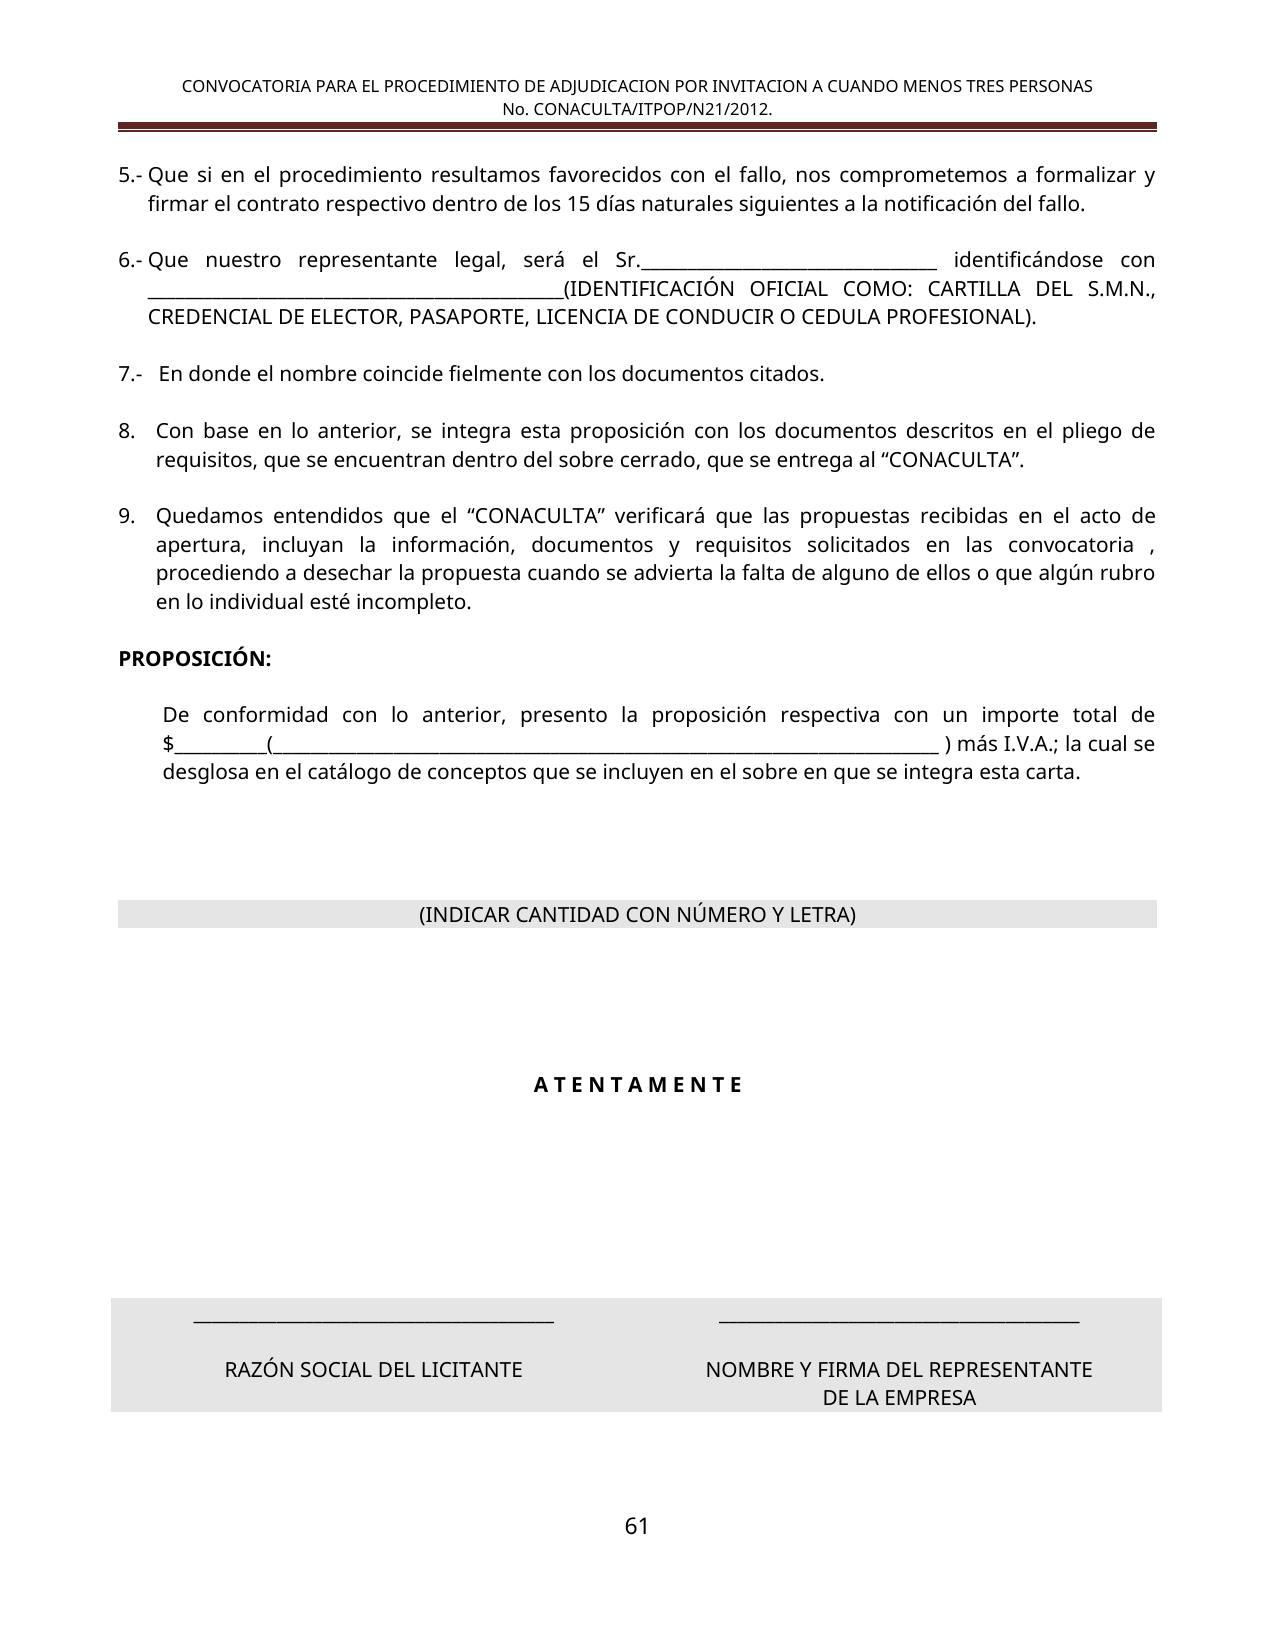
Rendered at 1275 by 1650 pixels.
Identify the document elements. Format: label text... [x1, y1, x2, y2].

list Que nuestro representante legal, será el Sr.________________________________ identificándose con _____________________________________________(IDENTIFICACIÓN OFICIAL COMO: CARTILLA DEL S.M.N., CREDENCIAL DE ELECTOR, PASAPORTE, LICENCIA DE CONDUCIR O CEDULA PROFESIONAL). [118, 246, 1157, 331]
text A T E N T A M E N T E [118, 1070, 1157, 1099]
list Con base en lo anterior, se integra esta proposición con los documentos descritos en el pliego de requisitos, que se encuentran dentro del sobre cerrado, que se entrega al “CONACULTA”. [118, 416, 1157, 473]
list Que si en el procedimiento resultamos favorecidos con el fallo, nos comprometemos a formalizar y firmar el contrato respectivo dentro de los 15 días naturales siguientes a la notificación del fallo. [118, 160, 1157, 217]
text (INDICAR CANTIDAD CON NÚMERO Y LETRA) [118, 900, 1157, 928]
text 7.- En donde el nombre coincide fielmente con los documentos citados. [118, 359, 1157, 388]
table_header _______________________________________ RAZÓN SOCIAL DEL LICITANTE [111, 1298, 636, 1412]
text PROPOSICIÓN: [118, 644, 1157, 672]
text De conformidad con lo anterior, presento la proposición respectiva con un importe total de $__________(________________________________________________________________________ ) más I.V.A.; la cual se desglosa en el catálogo de conceptos que se incluyen en el sobre en que se integra esta carta. [162, 701, 1157, 786]
table_header _______________________________________ NOMBRE Y FIRMA DEL REPRESENTANTE DE LA EMPRESA [636, 1298, 1162, 1412]
list Quedamos entendidos que el “CONACULTA” verificará que las propuestas recibidas en el acto de apertura, incluyan la información, documentos y requisitos solicitados en las convocatoria , procediendo a desechar la propuesta cuando se advierta la falta de alguno de ellos o que algún rubro en lo individual esté incompleto. [118, 502, 1157, 615]
